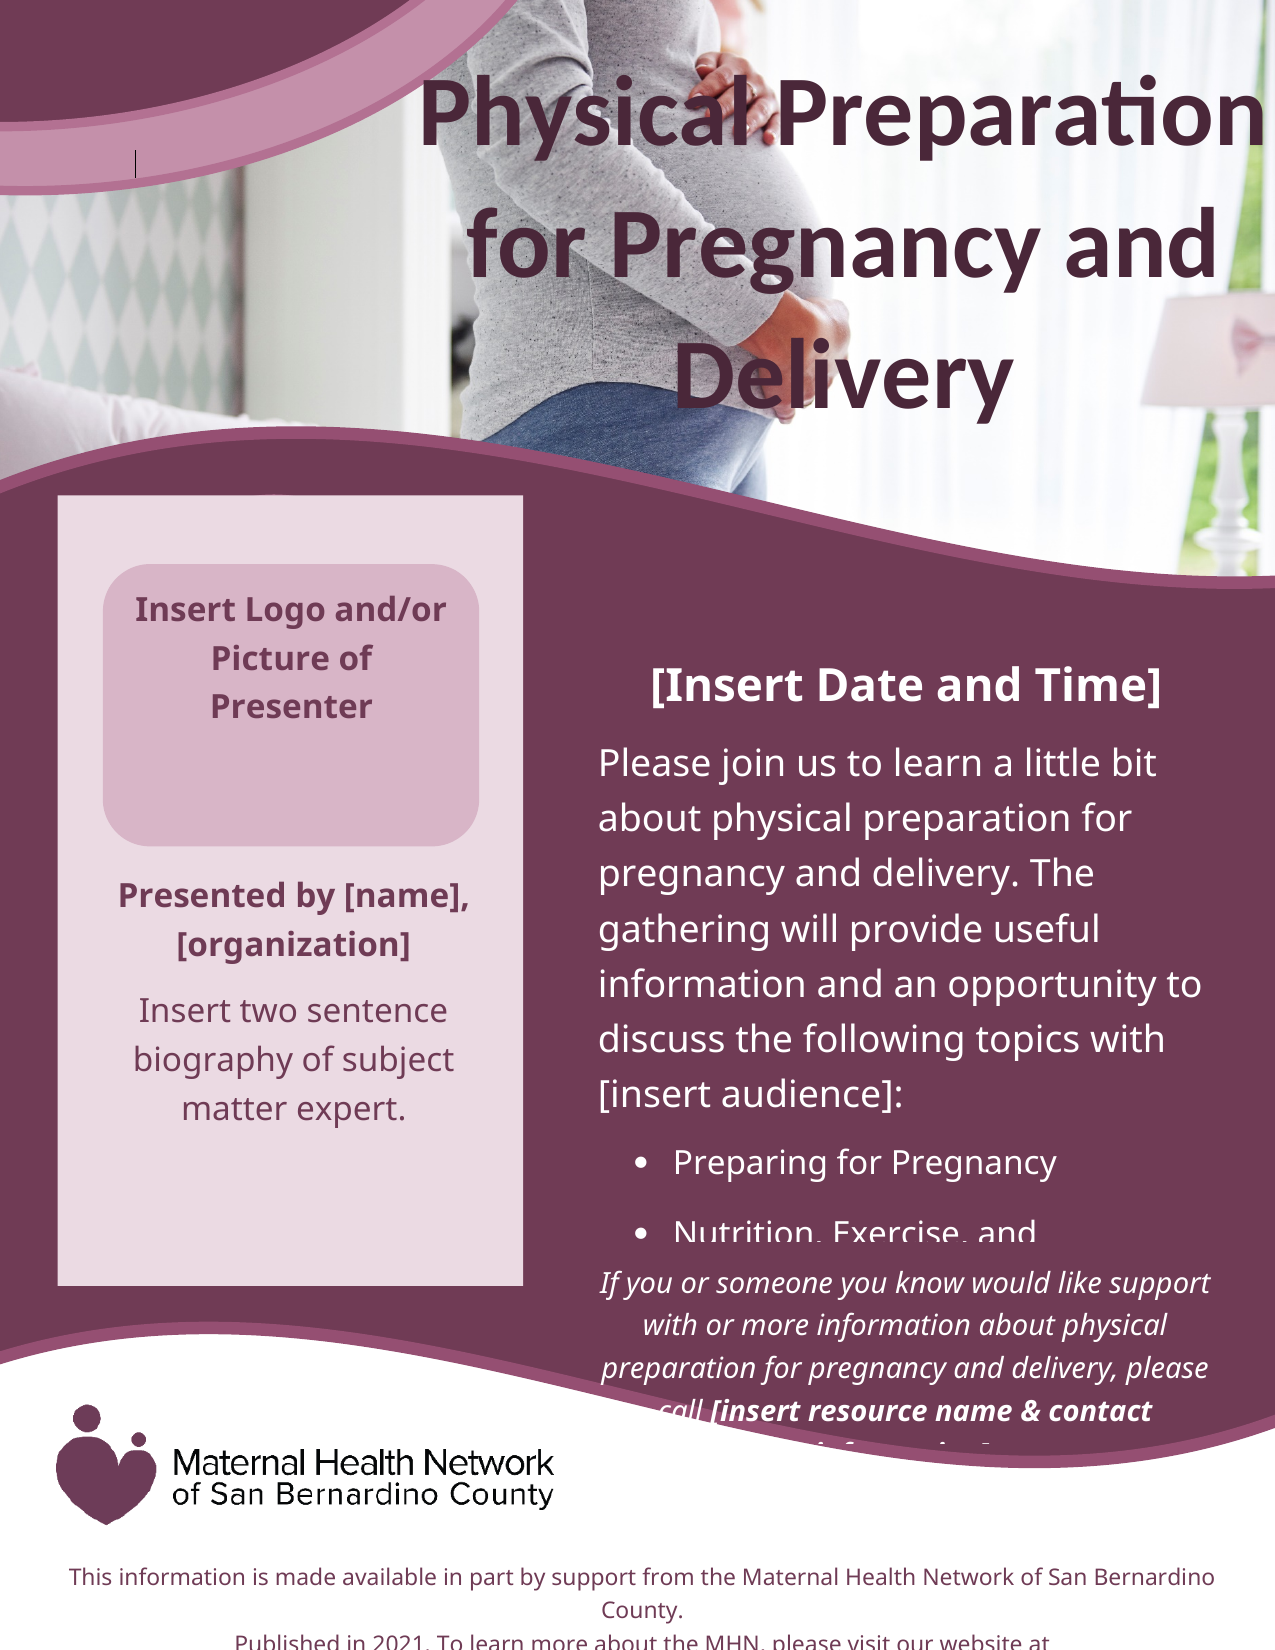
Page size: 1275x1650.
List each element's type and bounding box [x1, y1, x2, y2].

picture [436, 90, 456, 113]
picture [0, 0, 1275, 576]
picture [44, 1397, 564, 1533]
